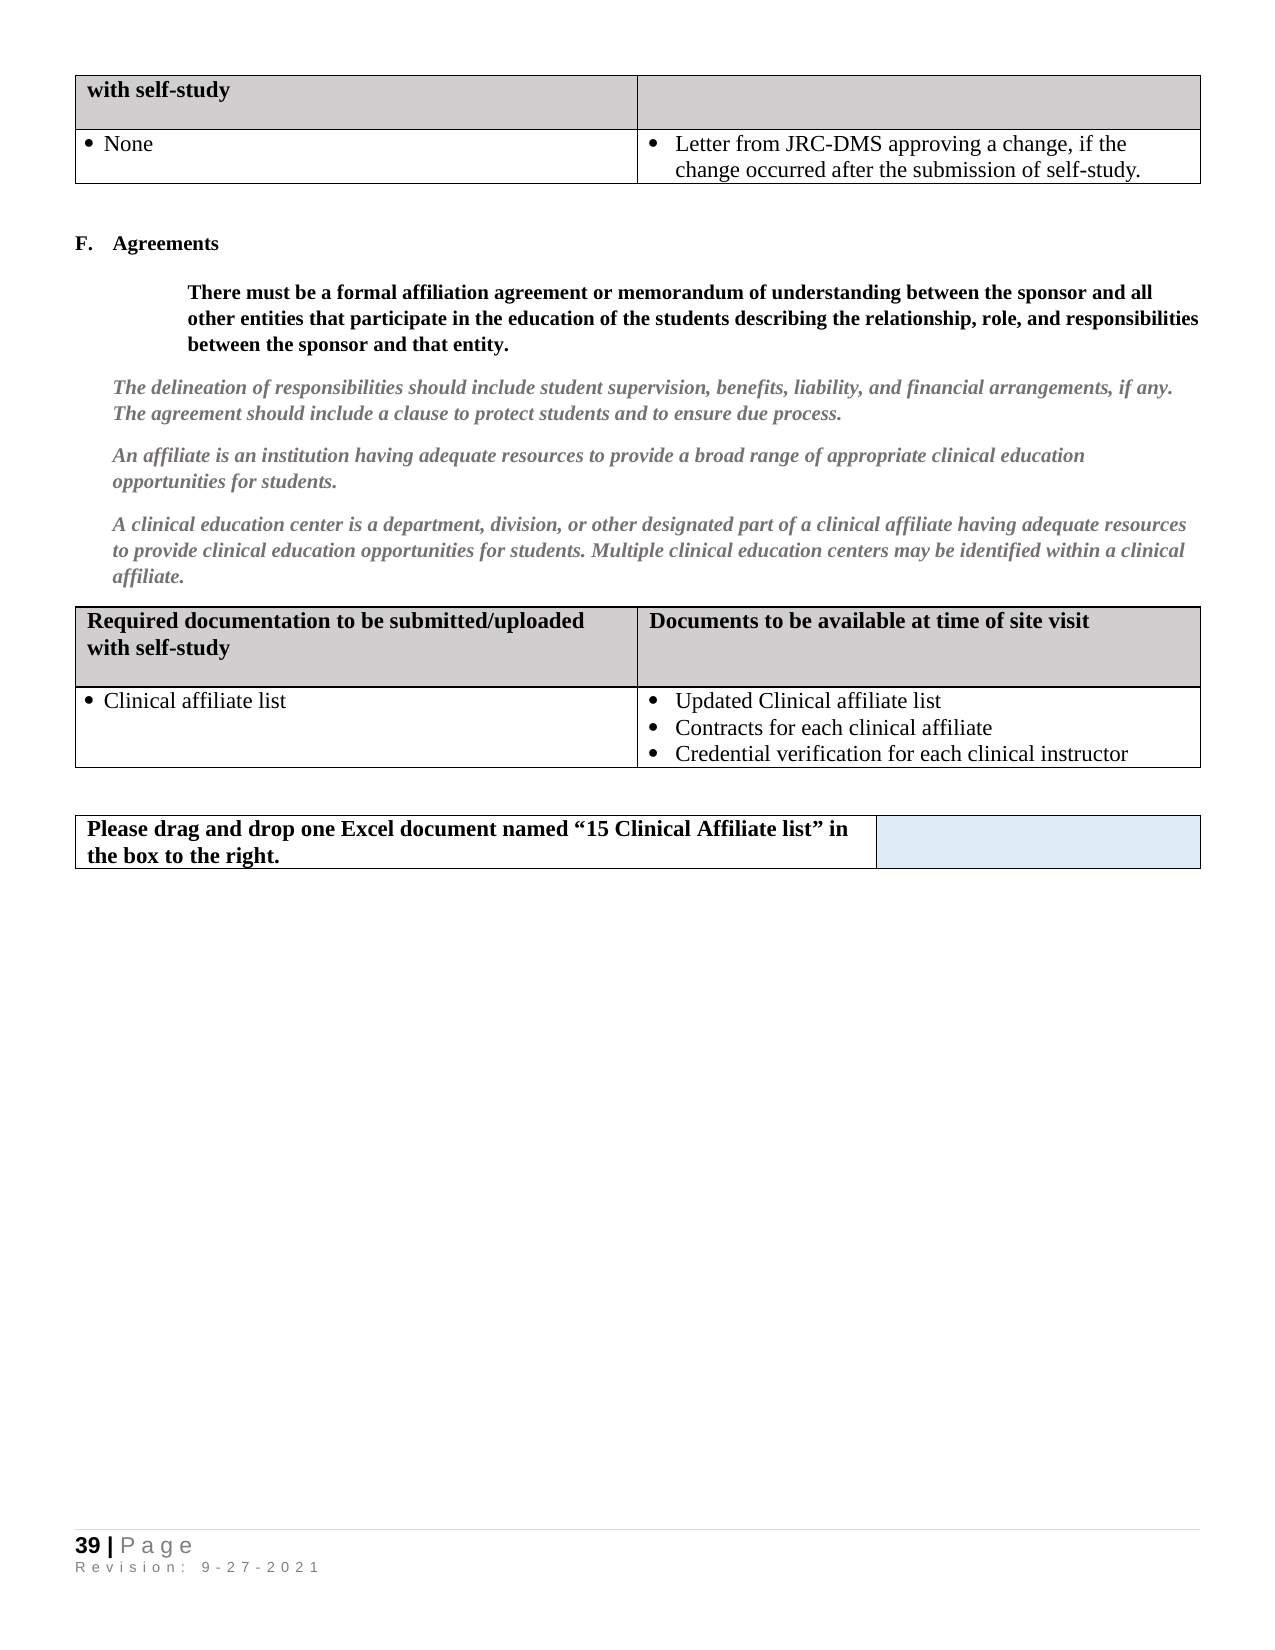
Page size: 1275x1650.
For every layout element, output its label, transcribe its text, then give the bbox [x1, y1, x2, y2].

text An affiliate is an institution having adequate resources to provide a broad range of appropriate clinical education opportunities for students. [112, 443, 1200, 493]
table_cell Updated Clinical affiliate list Contracts for each clinical affiliate Credential verification for each clinical instructor [638, 688, 1200, 767]
table_header Documents to be available at time of site visit [638, 608, 1200, 686]
table_header Please drag and drop one Excel document named “15 Clinical Affiliate list” in the box to the right. [76, 816, 876, 868]
table_cell Clinical affiliate list [76, 688, 637, 767]
table_header Required documentation to be submitted/uploaded with self-study [76, 608, 637, 686]
table_cell Letter from JRC-DMS approving a change, if the change occurred after the submission of self-study. [638, 130, 1200, 182]
text The delineation of responsibilities should include student supervision, benefits, liability, and financial arrangements, if any. The agreement should include a clause to protect students and to ensure due process. [112, 375, 1200, 425]
text A clinical education center is a department, division, or other designated part of a clinical affiliate having adequate resources to provide clinical education opportunities for students. Multiple clinical education centers may be identified within a clinical affiliate. [112, 512, 1200, 588]
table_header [76, 76, 637, 129]
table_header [638, 76, 1200, 129]
list Agreements [75, 230, 1200, 254]
table_header [877, 816, 1200, 868]
text There must be a formal affiliation agreement or memorandum of understanding between the sponsor and all other entities that participate in the education of the students describing the relationship, role, and responsibilities between the sponsor and that entity. [187, 280, 1200, 356]
table_cell None [76, 130, 637, 182]
